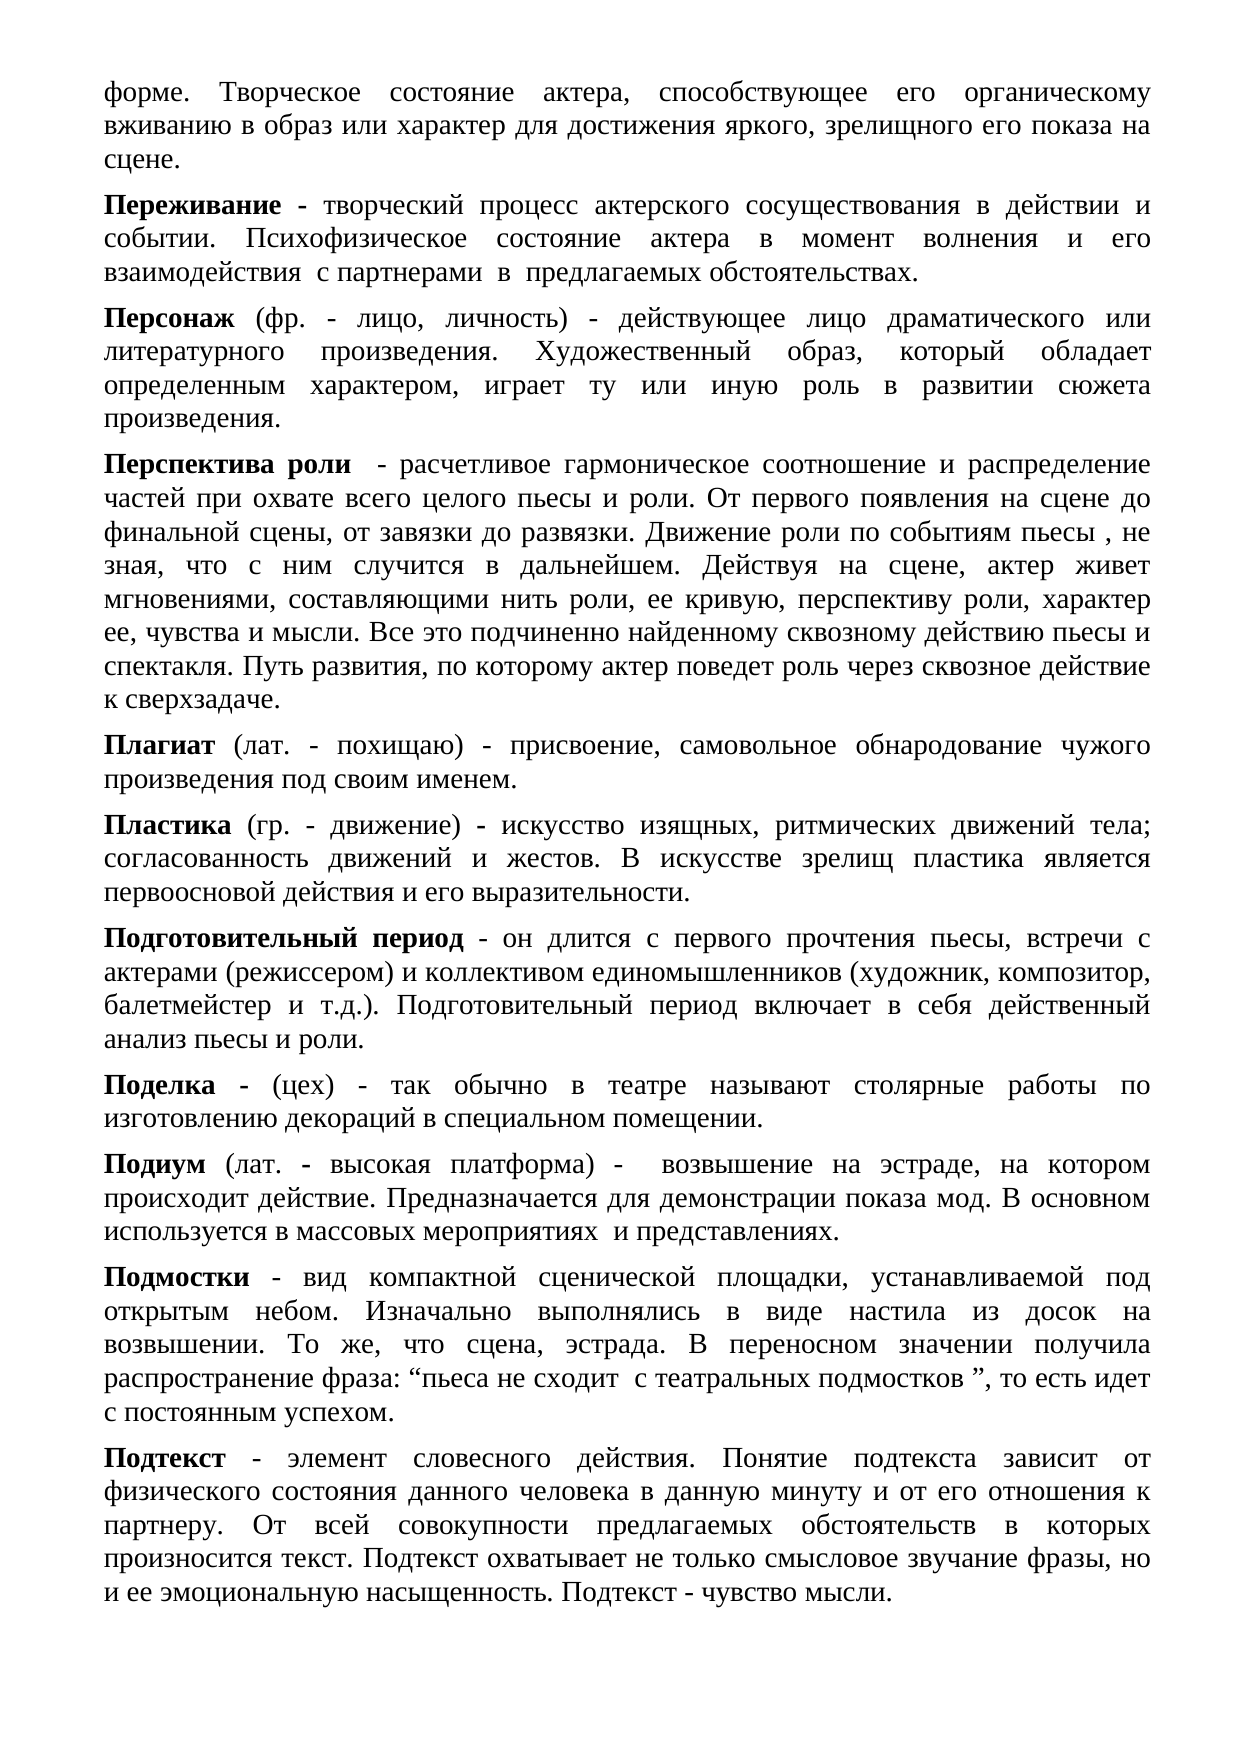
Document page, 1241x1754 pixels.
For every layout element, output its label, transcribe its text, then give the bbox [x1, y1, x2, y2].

text Пластика (гр. - движение) - искусство изящных, ритмических движений тела; согласованность движений и жестов. В искусстве зрелищ пластика является первоосновой действия и его выразительности. [103, 807, 1152, 908]
text Плагиат (лат. - похищаю) - присвоение, самовольное обнародование чужого произведения под своим именем. [103, 728, 1152, 795]
text Подготовительный период - он длится с первого прочтения пьесы, встречи с актерами (режиссером) и коллективом единомышленников (художник, композитор, балетмейстер и т.д.). Подготовительный период включает в себя действенный анализ пьесы и роли. [103, 920, 1152, 1054]
text Переживание - творческий процесс актерского сосуществования в действии и событии. Психофизическое состояние актера в момент волнения и его взаимодействия с партнерами в предлагаемых обстоятельствах. [103, 187, 1152, 288]
text Подмостки - вид компактной сценической площадки, устанавливаемой под открытым небом. Изначально выполнялись в виде настила из досок на возвышении. То же, что сцена, эстрада. В переносном значении получила распространение фраза: “пьеса не сходит с театральных подмостков ”, то есть идет с постоянным успехом. [103, 1260, 1152, 1427]
text Подиум (лат. - высокая платформа) - возвышение на эстраде, на котором происходит действие. Предназначается для демонстрации показа мод. В основном используется в массовых мероприятиях и представлениях. [103, 1147, 1152, 1247]
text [103, 74, 1152, 174]
text Подтекст - элемент словесного действия. Понятие подтекста зависит от физического состояния данного человека в данную минуту и от его отношения к партнеру. От всей совокупности предлагаемых обстоятельств в которых произносится текст. Подтекст охватывает не только смысловое звучание фразы, но и ее эмоциональную насыщенность. Подтекст - чувство мысли. [103, 1440, 1152, 1608]
text Поделка - (цех) - так обычно в театре называют столярные работы по изготовлению декораций в специальном помещении. [103, 1067, 1152, 1134]
text Перспектива роли - расчетливое гармоническое соотношение и распределение частей при охвате всего целого пьесы и роли. От первого появления на сцене до финальной сцены, от завязки до развязки. Движение роли по событиям пьесы , не зная, что с ним случится в дальнейшем. Действуя на сцене, актер живет мгновениями, составляющими нить роли, ее кривую, перспективу роли, характер ее, чувства и мысли. Все это подчиненно найденному сквозному действию пьесы и спектакля. Путь развития, по которому актер поведет роль через сквозное действие к сверхзадаче. [103, 447, 1152, 715]
text Персонаж (фр. - лицо, личность) - действующее лицо драматического или литературного произведения. Художественный образ, который обладает определенным характером, играет ту или иную роль в развитии сюжета произведения. [103, 300, 1152, 434]
